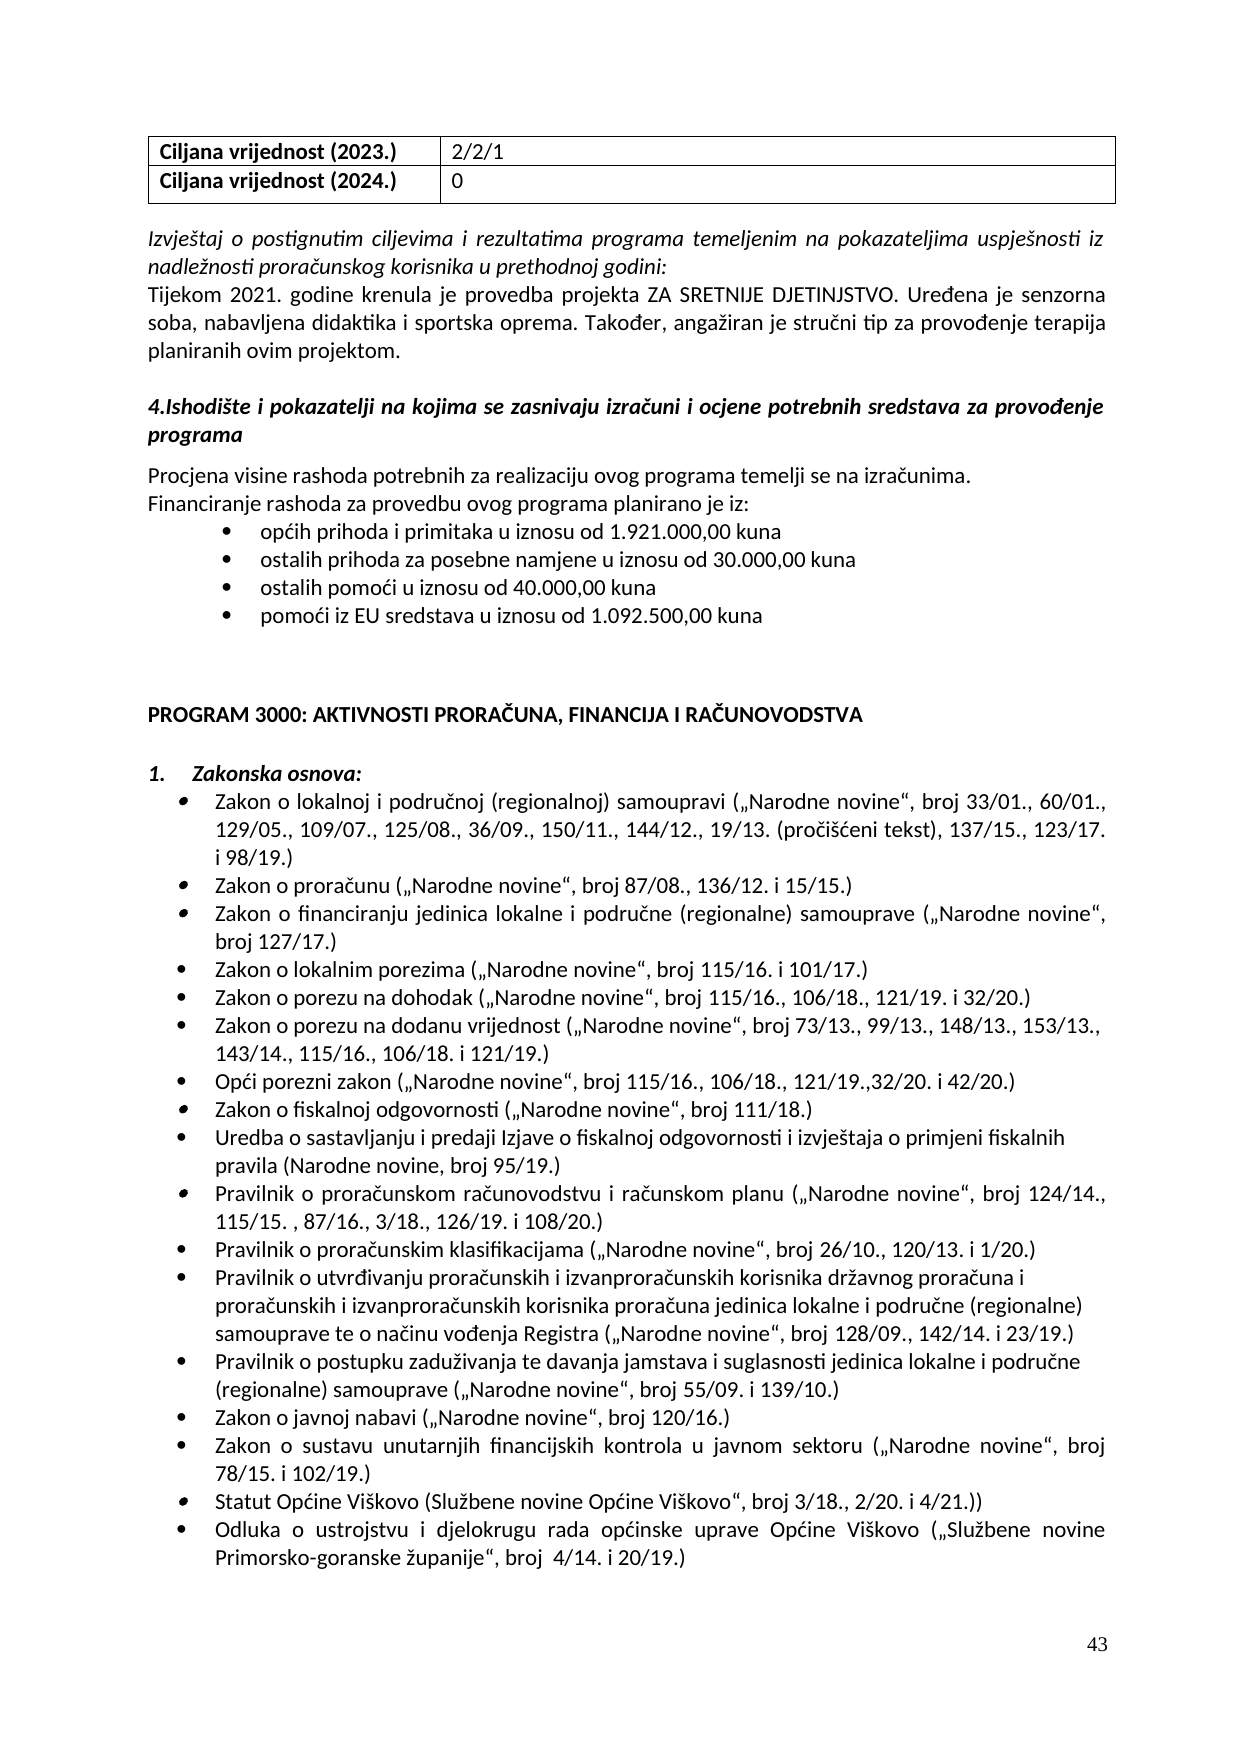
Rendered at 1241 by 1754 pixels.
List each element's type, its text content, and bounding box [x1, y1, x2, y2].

list Pravilnik o proračunskom računovodstvu i računskom planu („Narodne novine“, broj 124/14., 115/15. , 87/16., 3/18., 126/19. i 108/20.) [177, 1179, 1107, 1235]
table_cell Ciljana vrijednost (2024.) [149, 166, 440, 202]
list ostalih pomoći u iznosu od 40.000,00 kuna [223, 573, 1107, 601]
list Pravilnik o proračunskim klasifikacijama („Narodne novine“, broj 26/10., 120/13. i 1/20.) [177, 1235, 1107, 1263]
list Zakon o proračunu („Narodne novine“, broj 87/08., 136/12. i 15/15.) [177, 871, 1107, 899]
list Pravilnik o utvrđivanju proračunskih i izvanproračunskih korisnika državnog proračuna i proračunskih i izvanproračunskih korisnika proračuna jedinica lokalne i područne (regionalne) samouprave te o načinu vođenja Registra („Narodne novine“, broj 128/09., 142/14. i 23/19.) [177, 1263, 1107, 1347]
table_cell Ciljana vrijednost (2023.) [149, 137, 440, 165]
list Pravilnik o postupku zaduživanja te davanja jamstava i suglasnosti jedinica lokalne i područne (regionalne) samouprave („Narodne novine“, broj 55/09. i 139/10.) [177, 1347, 1107, 1403]
list Zakon o financiranju jedinica lokalne i područne (regionalne) samouprave („Narodne novine“, broj 127/17.) [177, 899, 1107, 955]
list općih prihoda i primitaka u iznosu od 1.921.000,00 kuna [223, 517, 1107, 545]
table_cell 2/2/1 [441, 137, 1115, 165]
list Zakon o fiskalnoj odgovornosti („Narodne novine“, broj 111/18.) [177, 1095, 1107, 1123]
list Odluka o ustrojstvu i djelokrugu rada općinske uprave Općine Viškovo („Službene novine Primorsko-goranske županije“, broj 4/14. i 20/19.) [177, 1515, 1107, 1571]
list Uredba o sastavljanju i predaji Izjave o fiskalnoj odgovornosti i izvještaja o primjeni fiskalnih pravila (Narodne novine, broj 95/19.) [177, 1123, 1107, 1179]
list Opći porezni zakon („Narodne novine“, broj 115/16., 106/18., 121/19.,32/20. i 42/20.) [177, 1067, 1107, 1095]
text Tijekom 2021. godine krenula je provedba projekta ZA SRETNIJE DJETINJSTVO. Uređena je senzorna soba, nabavljena didaktika i sportska oprema. Također, angažiran je stručni tip za provođenje terapija planiranih ovim projektom. [148, 280, 1107, 364]
text Financiranje rashoda za provedbu ovog programa planirano je iz: [148, 489, 1107, 517]
list Zakon o lokalnoj i područnoj (regionalnoj) samoupravi („Narodne novine“, broj 33/01., 60/01., 129/05., 109/07., 125/08., 36/09., 150/11., 144/12., 19/13. (pročišćeni tekst), 137/15., 123/17. i 98/19.) [177, 787, 1107, 871]
list Statut Općine Viškovo (Službene novine Općine Viškovo“, broj 3/18., 2/20. i 4/21.)) [177, 1487, 1107, 1515]
text Procjena visine rashoda potrebnih za realizaciju ovog programa temelji se na izračunima. [148, 461, 1107, 489]
list pomoći iz EU sredstava u iznosu od 1.092.500,00 kuna [223, 601, 1107, 629]
text PROGRAM 3000: AKTIVNOSTI PRORAČUNA, FINANCIJA I RAČUNOVODSTVA [148, 700, 1107, 728]
list Zakon o lokalnim porezima („Narodne novine“, broj 115/16. i 101/17.) [177, 955, 1107, 983]
text 4.Ishodište i pokazatelji na kojima se zasnivaju izračuni i ocjene potrebnih sredstava za provođenje programa [148, 392, 1107, 448]
list ostalih prihoda za posebne namjene u iznosu od 30.000,00 kuna [223, 545, 1107, 573]
list Zakon o porezu na dodanu vrijednost („Narodne novine“, broj 73/13., 99/13., 148/13., 153/13., 143/14., 115/16., 106/18. i 121/19.) [177, 1011, 1107, 1067]
list Zakon o sustavu unutarnjih financijskih kontrola u javnom sektoru („Narodne novine“, broj 78/15. i 102/19.) [177, 1431, 1107, 1487]
list Zakonska osnova: [148, 759, 1107, 787]
text Izvještaj o postignutim ciljevima i rezultatima programa temeljenim na pokazateljima uspješnosti iz nadležnosti proračunskog korisnika u prethodnoj godini: [148, 224, 1107, 280]
list Zakon o javnoj nabavi („Narodne novine“, broj 120/16.) [177, 1403, 1107, 1431]
list Zakon o porezu na dohodak („Narodne novine“, broj 115/16., 106/18., 121/19. i 32/20.) [177, 983, 1107, 1011]
table_cell 0 [441, 166, 1115, 202]
